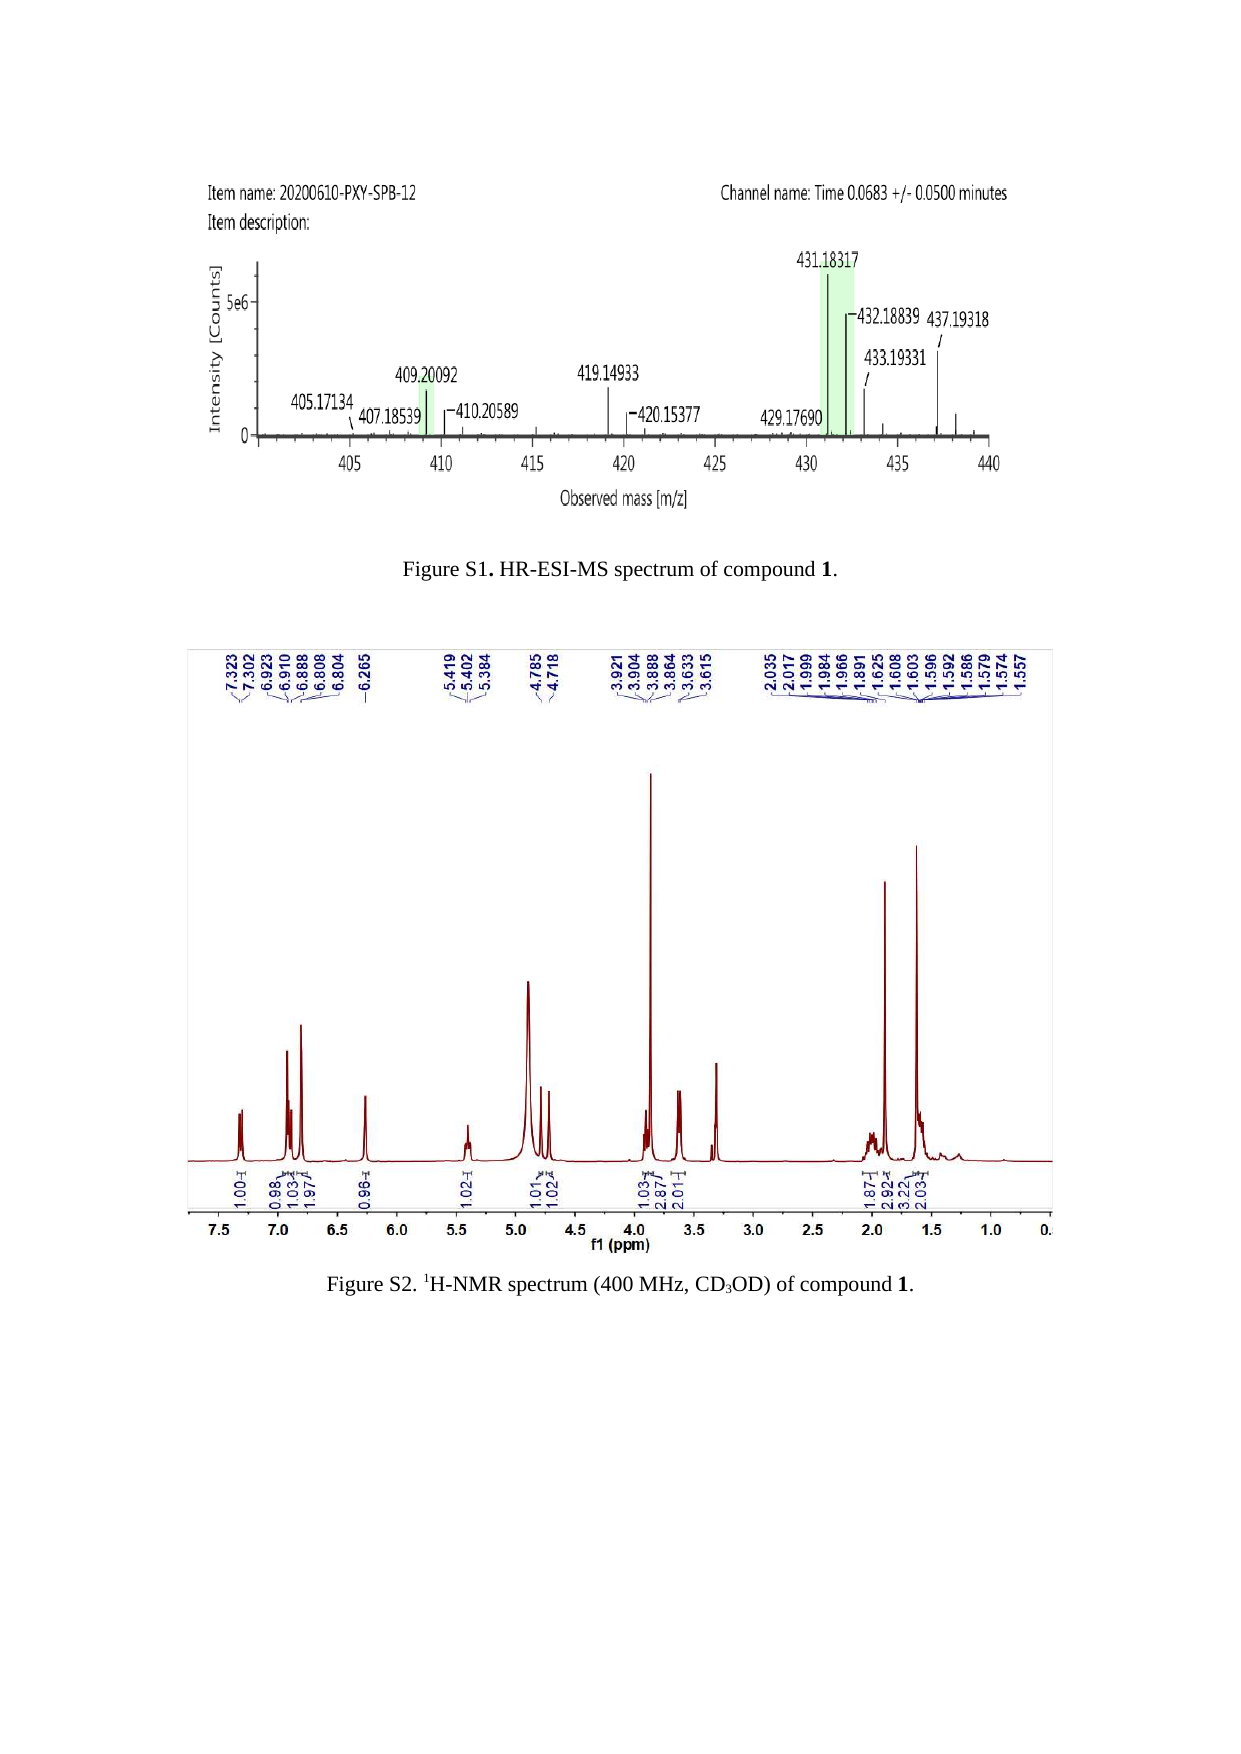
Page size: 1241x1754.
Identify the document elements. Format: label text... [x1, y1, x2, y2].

text Figure S1. HR-ESI-MS spectrum of compound 1. [187, 529, 1053, 584]
text Figure S2. 1H-NMR spectrum (400 MHz, CD3OD) of compound 1. [187, 1267, 1053, 1299]
picture [187, 649, 1053, 1254]
picture [187, 162, 1053, 529]
